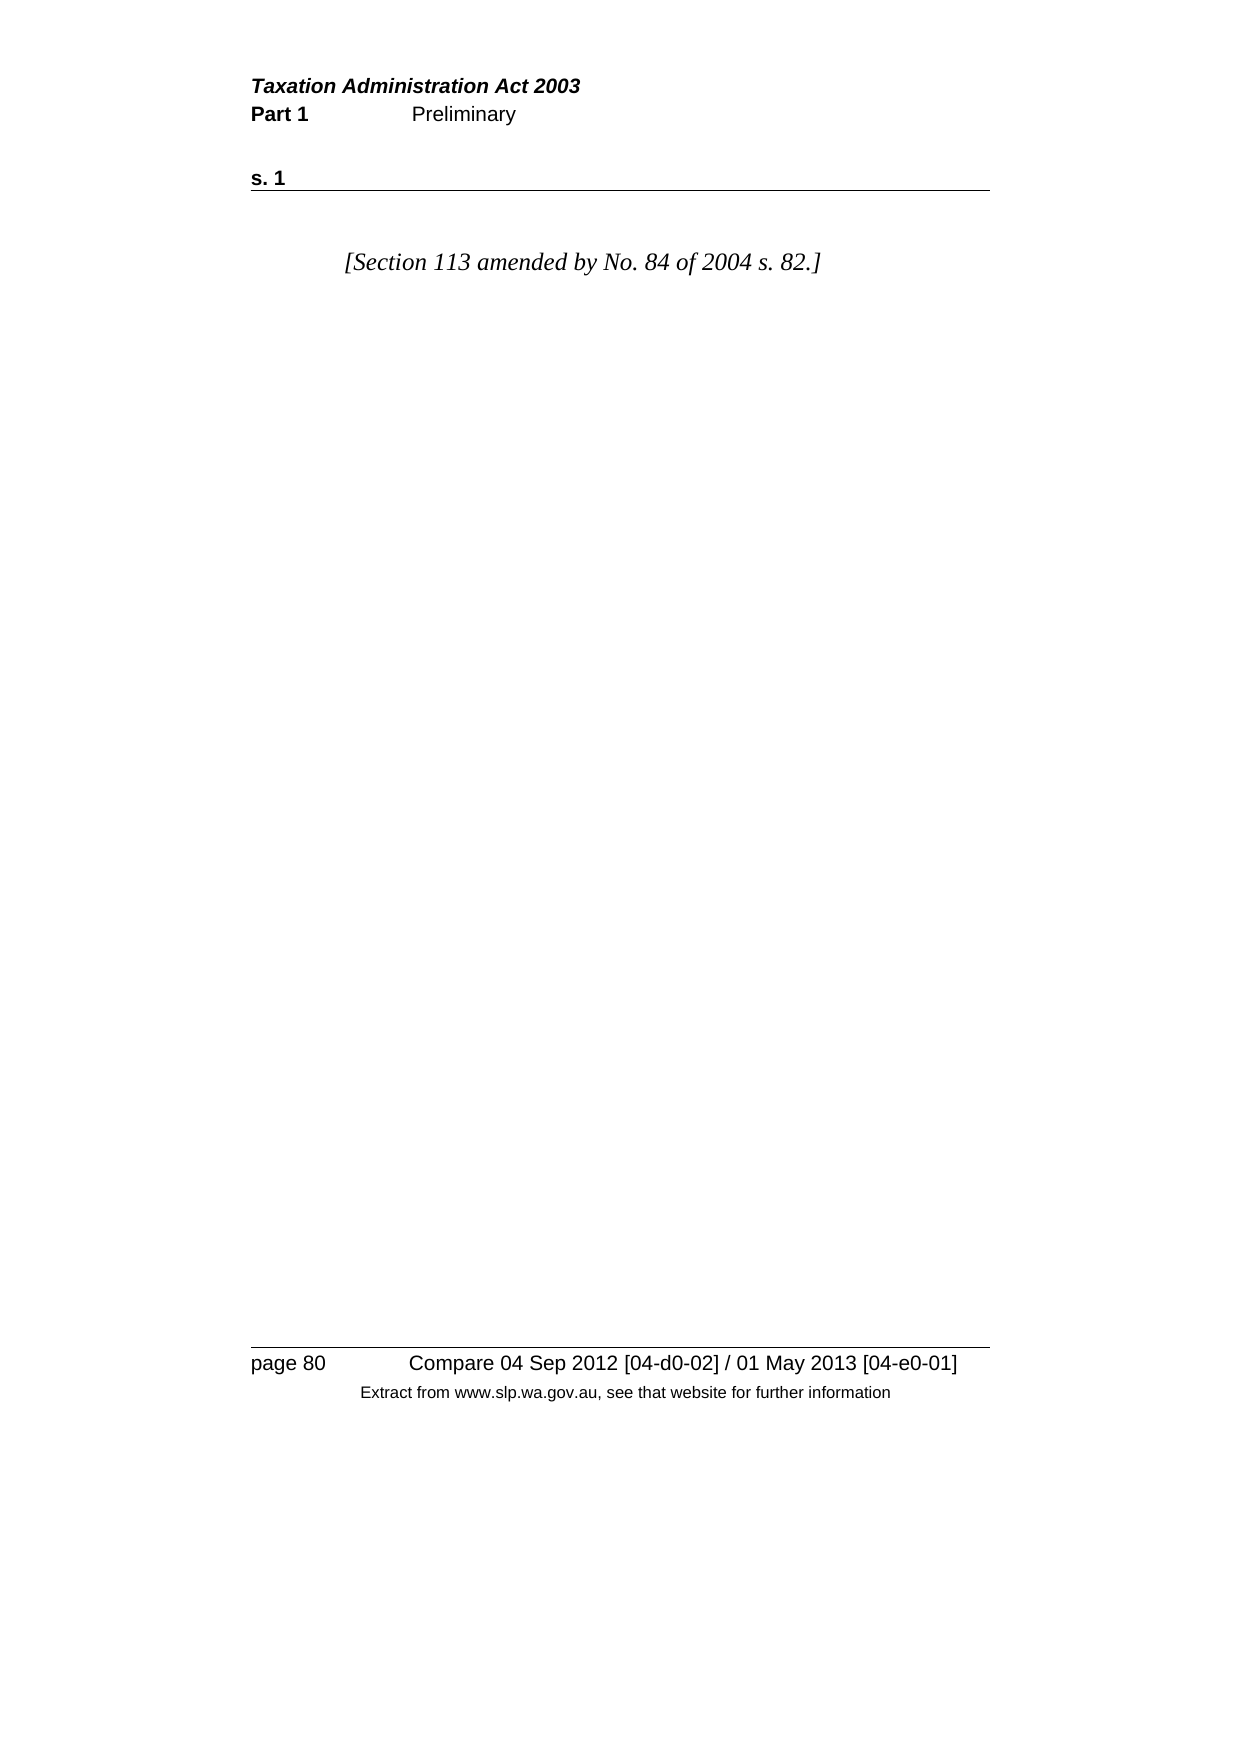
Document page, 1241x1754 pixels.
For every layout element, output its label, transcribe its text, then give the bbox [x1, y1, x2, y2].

text [Section 113 amended by No. 84 of 2004 s. 82.] [251, 247, 990, 276]
